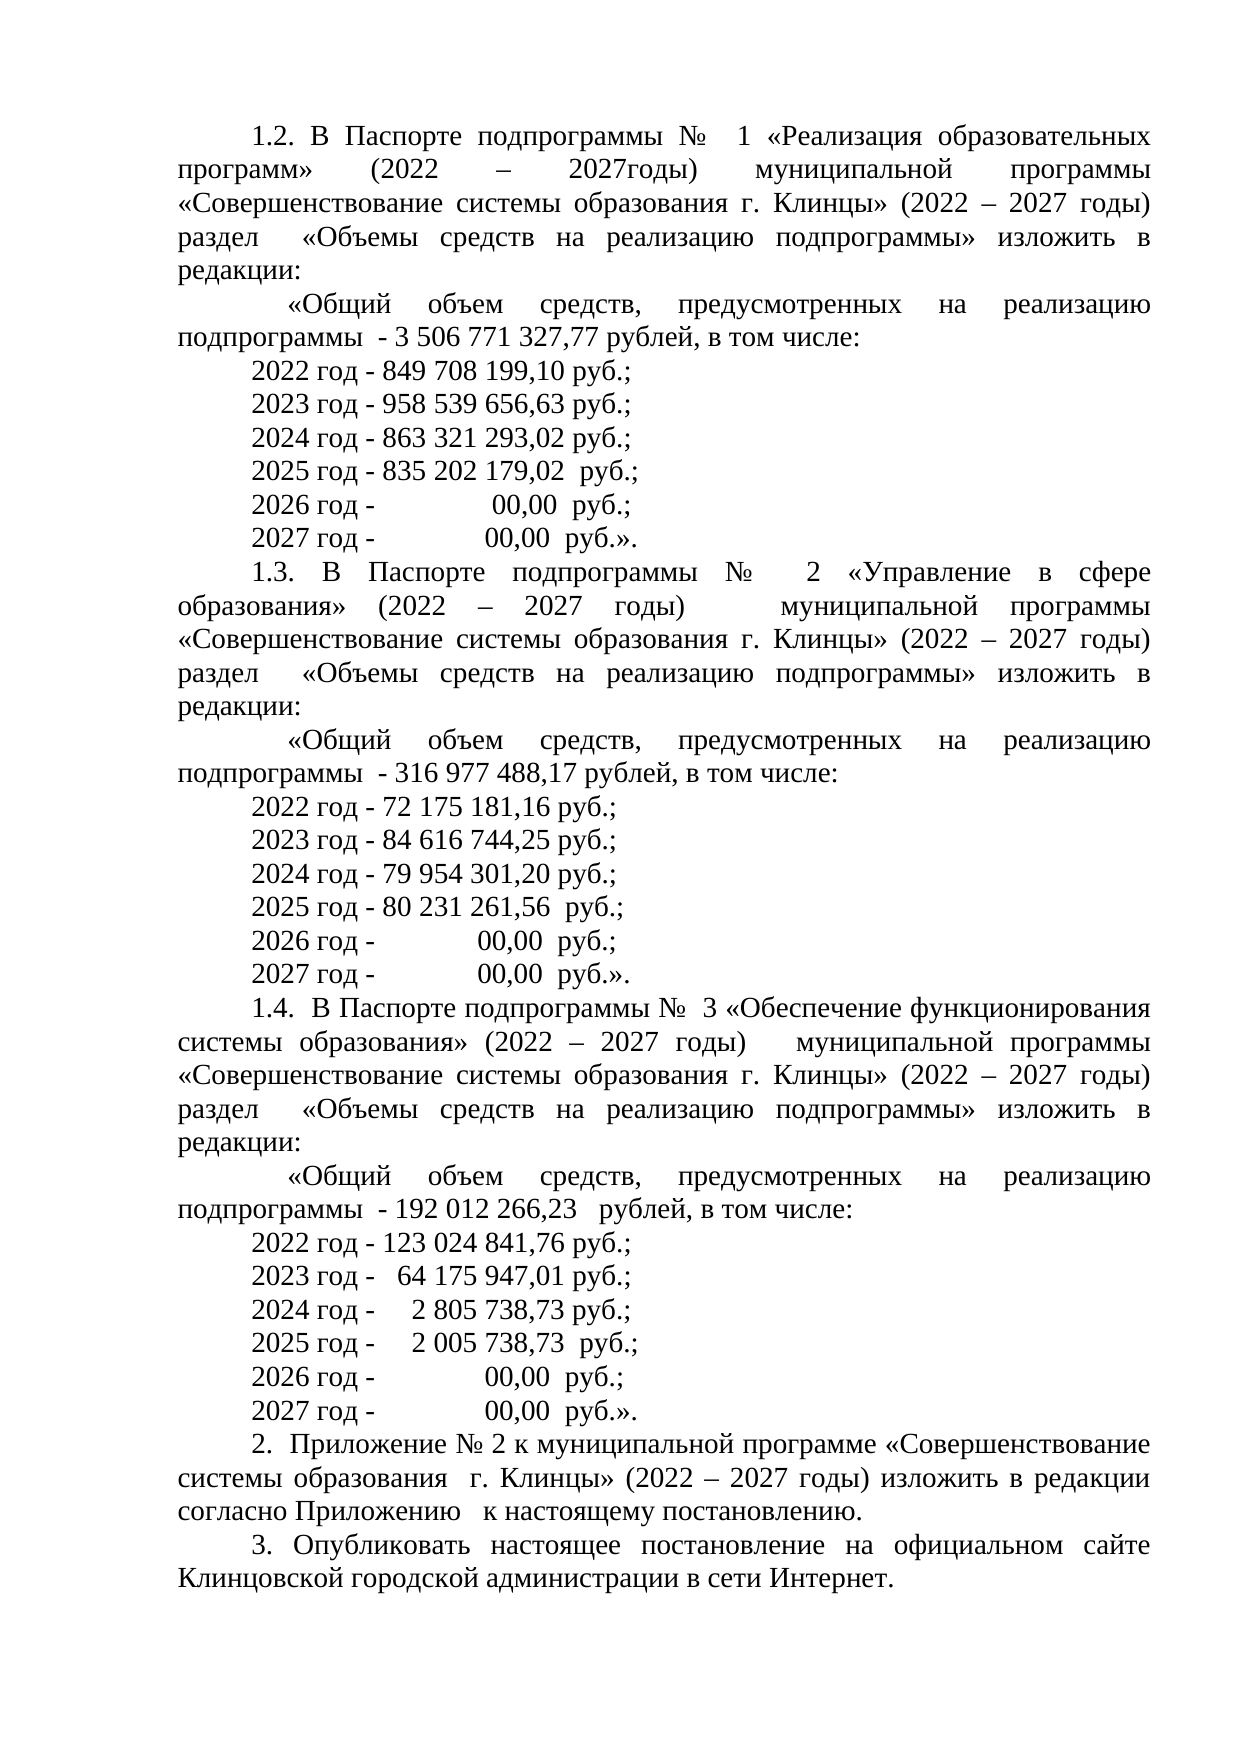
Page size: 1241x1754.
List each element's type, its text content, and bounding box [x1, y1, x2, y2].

text «Общий объем средств, предусмотренных на реализацию подпрограммы - 316 977 488,17 рублей, в том числе: [177, 722, 1152, 789]
text 2. Приложение № 2 к муниципальной программе «Совершенствование системы образования г. Клинцы» (2022 – 2027 годы) изложить в редакции согласно Приложению к настоящему постановлению. [177, 1426, 1152, 1527]
text 1.2. В Паспорте подпрограммы № 1 «Реализация образовательных программ» (2022 – 2027годы) муниципальной программы «Совершенствование системы образования г. Клинцы» (2022 – 2027 годы) раздел «Объемы средств на реализацию подпрограммы» изложить в редакции: [177, 118, 1152, 286]
text 2024 год - 863 321 293,02 руб.; [177, 420, 1152, 453]
text 2022 год - 123 024 841,76 руб.; [177, 1225, 1152, 1258]
text 2025 год - 835 202 179,02 руб.; [177, 453, 1152, 487]
text 2023 год - 958 539 656,63 руб.; [177, 386, 1152, 420]
text 2024 год - 2 805 738,73 руб.; [177, 1292, 1152, 1326]
text 2022 год - 72 175 181,16 руб.; [177, 789, 1152, 822]
text 2025 год - 2 005 738,73 руб.; [177, 1326, 1152, 1359]
text 2027 год - 00,00 руб.». [177, 1393, 1152, 1426]
text 1.3. В Паспорте подпрограммы № 2 «Управление в сфере образования» (2022 – 2027 годы) муниципальной программы «Совершенствование системы образования г. Клинцы» (2022 – 2027 годы) раздел «Объемы средств на реализацию подпрограммы» изложить в редакции: [177, 554, 1152, 722]
text «Общий объем средств, предусмотренных на реализацию подпрограммы - 192 012 266,23 рублей, в том числе: [177, 1158, 1152, 1225]
text 1.4. В Паспорте подпрограммы № 3 «Обеспечение функционирования системы образования» (2022 – 2027 годы) муниципальной программы «Совершенствование системы образования г. Клинцы» (2022 – 2027 годы) раздел «Объемы средств на реализацию подпрограммы» изложить в редакции: [177, 990, 1152, 1158]
text 3. Опубликовать настоящее постановление на официальном сайте Клинцовской городской администрации в сети Интернет. [177, 1527, 1152, 1594]
text 2026 год - 00,00 руб.; [177, 923, 1152, 957]
text 2026 год - 00,00 руб.; [177, 1359, 1152, 1393]
text 2022 год - 849 708 199,10 руб.; [177, 353, 1152, 386]
text 2023 год - 64 175 947,01 руб.; [177, 1258, 1152, 1292]
text 2027 год - 00,00 руб.». [177, 521, 1152, 554]
text 2025 год - 80 231 261,56 руб.; [177, 889, 1152, 923]
text 2026 год - 00,00 руб.; [177, 487, 1152, 521]
text 2023 год - 84 616 744,25 руб.; [177, 822, 1152, 856]
text 2027 год - 00,00 руб.». [177, 957, 1152, 990]
text 2024 год - 79 954 301,20 руб.; [177, 856, 1152, 889]
text «Общий объем средств, предусмотренных на реализацию подпрограммы - 3 506 771 327,77 рублей, в том числе: [177, 286, 1152, 353]
